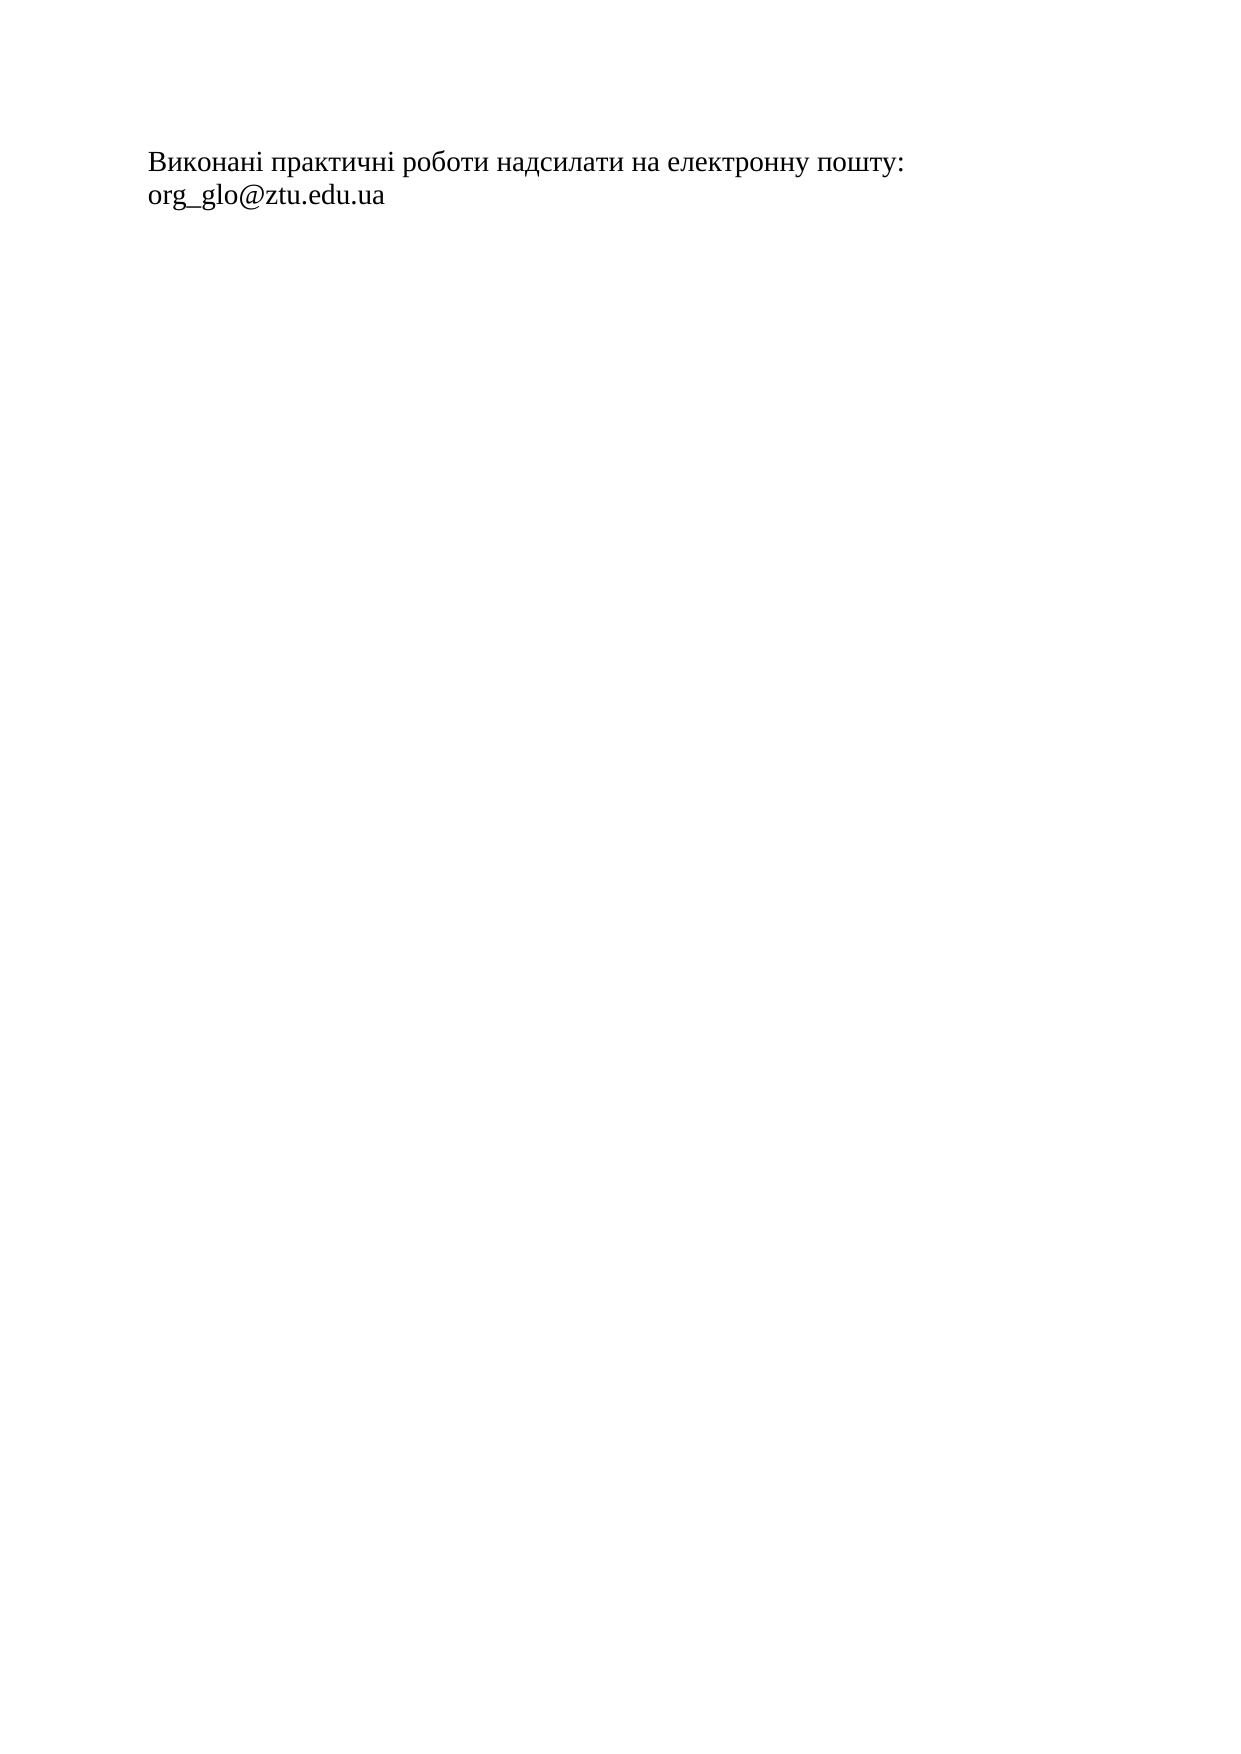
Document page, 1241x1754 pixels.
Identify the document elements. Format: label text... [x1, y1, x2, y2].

text Виконані практичні роботи надсилати на електронну пошту: org_glo@ztu.edu.ua [148, 144, 1152, 211]
